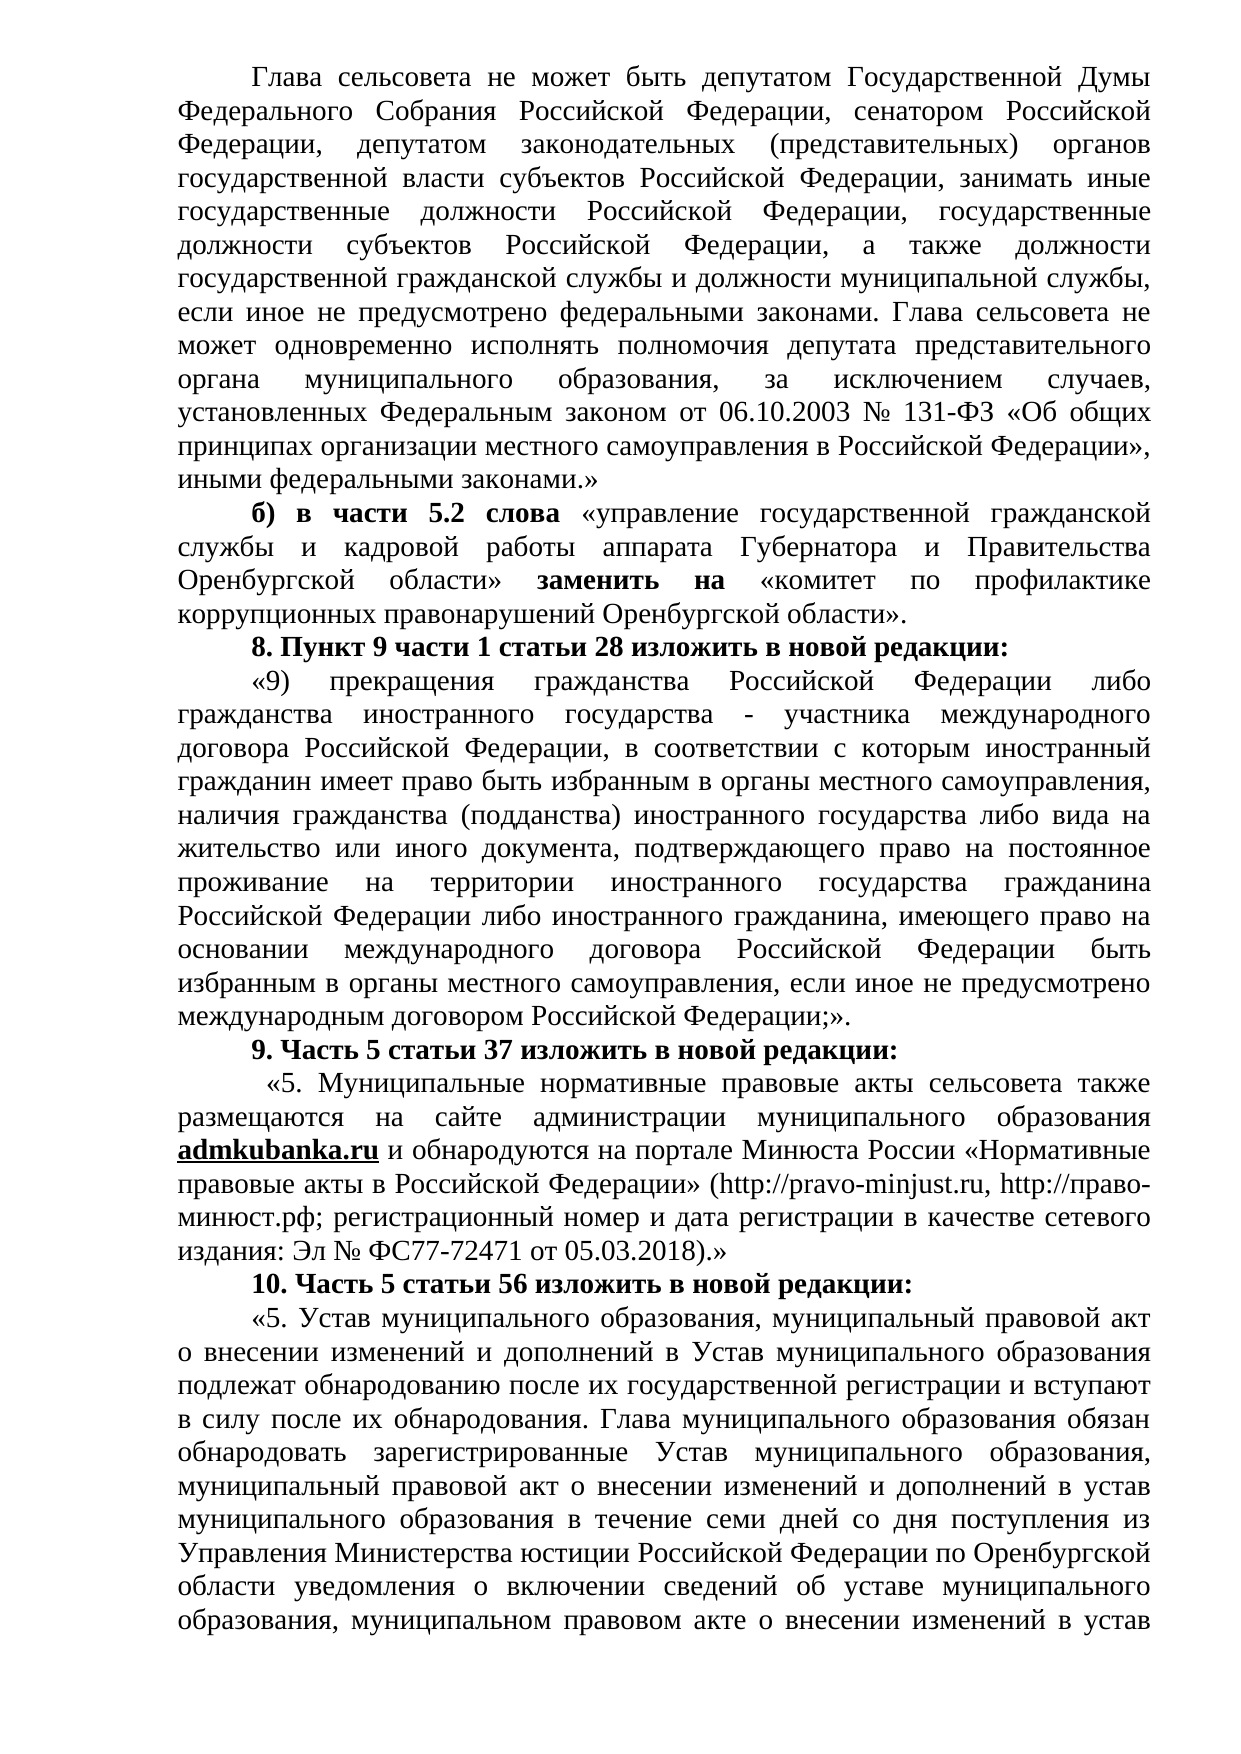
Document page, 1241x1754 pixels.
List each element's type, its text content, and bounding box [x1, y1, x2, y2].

text «5. Муниципальные нормативные правовые акты сельсовета также размещаются на сайте администрации муниципального образования admkubanka.ru и обнародуются на портале Минюста России «Нормативные правовые акты в Российской Федерации» (http://pravo-minjust.ru, http://право-минюст.рф; регистрационный номер и дата регистрации в качестве сетевого издания: Эл № ФС77-72471 от 05.03.2018).» [177, 1065, 1152, 1267]
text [177, 1300, 1152, 1636]
text Глава сельсовета не может быть депутатом Государственной Думы Федерального Собрания Российской Федерации, сенатором Российской Федерации, депутатом законодательных (представительных) органов государственной власти субъектов Российской Федерации, занимать иные государственные должности Российской Федерации, государственные должности субъектов Российской Федерации, а также должности государственной гражданской службы и должности муниципальной службы, если иное не предусмотрено федеральными законами. Глава сельсовета не может одновременно исполнять полномочия депутата представительного органа муниципального образования, за исключением случаев, установленных Федеральным законом от 06.10.2003 № 131-ФЗ «Об общих принципах организации местного самоуправления в Российской Федерации», иными федеральными законами.» [177, 59, 1152, 495]
text 8. Пункт 9 части 1 статьи 28 изложить в новой редакции: [177, 629, 1152, 663]
text «9) прекращения гражданства Российской Федерации либо гражданства иностранного государства - участника международного договора Российской Федерации, в соответствии с которым иностранный гражданин имеет право быть избранным в органы местного самоуправления, наличия гражданства (подданства) иностранного государства либо вида на жительство или иного документа, подтверждающего право на постоянное проживание на территории иностранного государства гражданина Российской Федерации либо иностранного гражданина, имеющего право на основании международного договора Российской Федерации быть избранным в органы местного самоуправления, если иное не предусмотрено международным договором Российской Федерации;». [177, 663, 1152, 1032]
text 9. Часть 5 статьи 37 изложить в новой редакции: [177, 1032, 1152, 1065]
text б) в части 5.2 слова «управление государственной гражданской службы и кадровой работы аппарата Губернатора и Правительства Оренбургской области» заменить на «комитет по профилактике коррупционных правонарушений Оренбургской области». [177, 495, 1152, 629]
text 10. Часть 5 статьи 56 изложить в новой редакции: [177, 1267, 1152, 1300]
